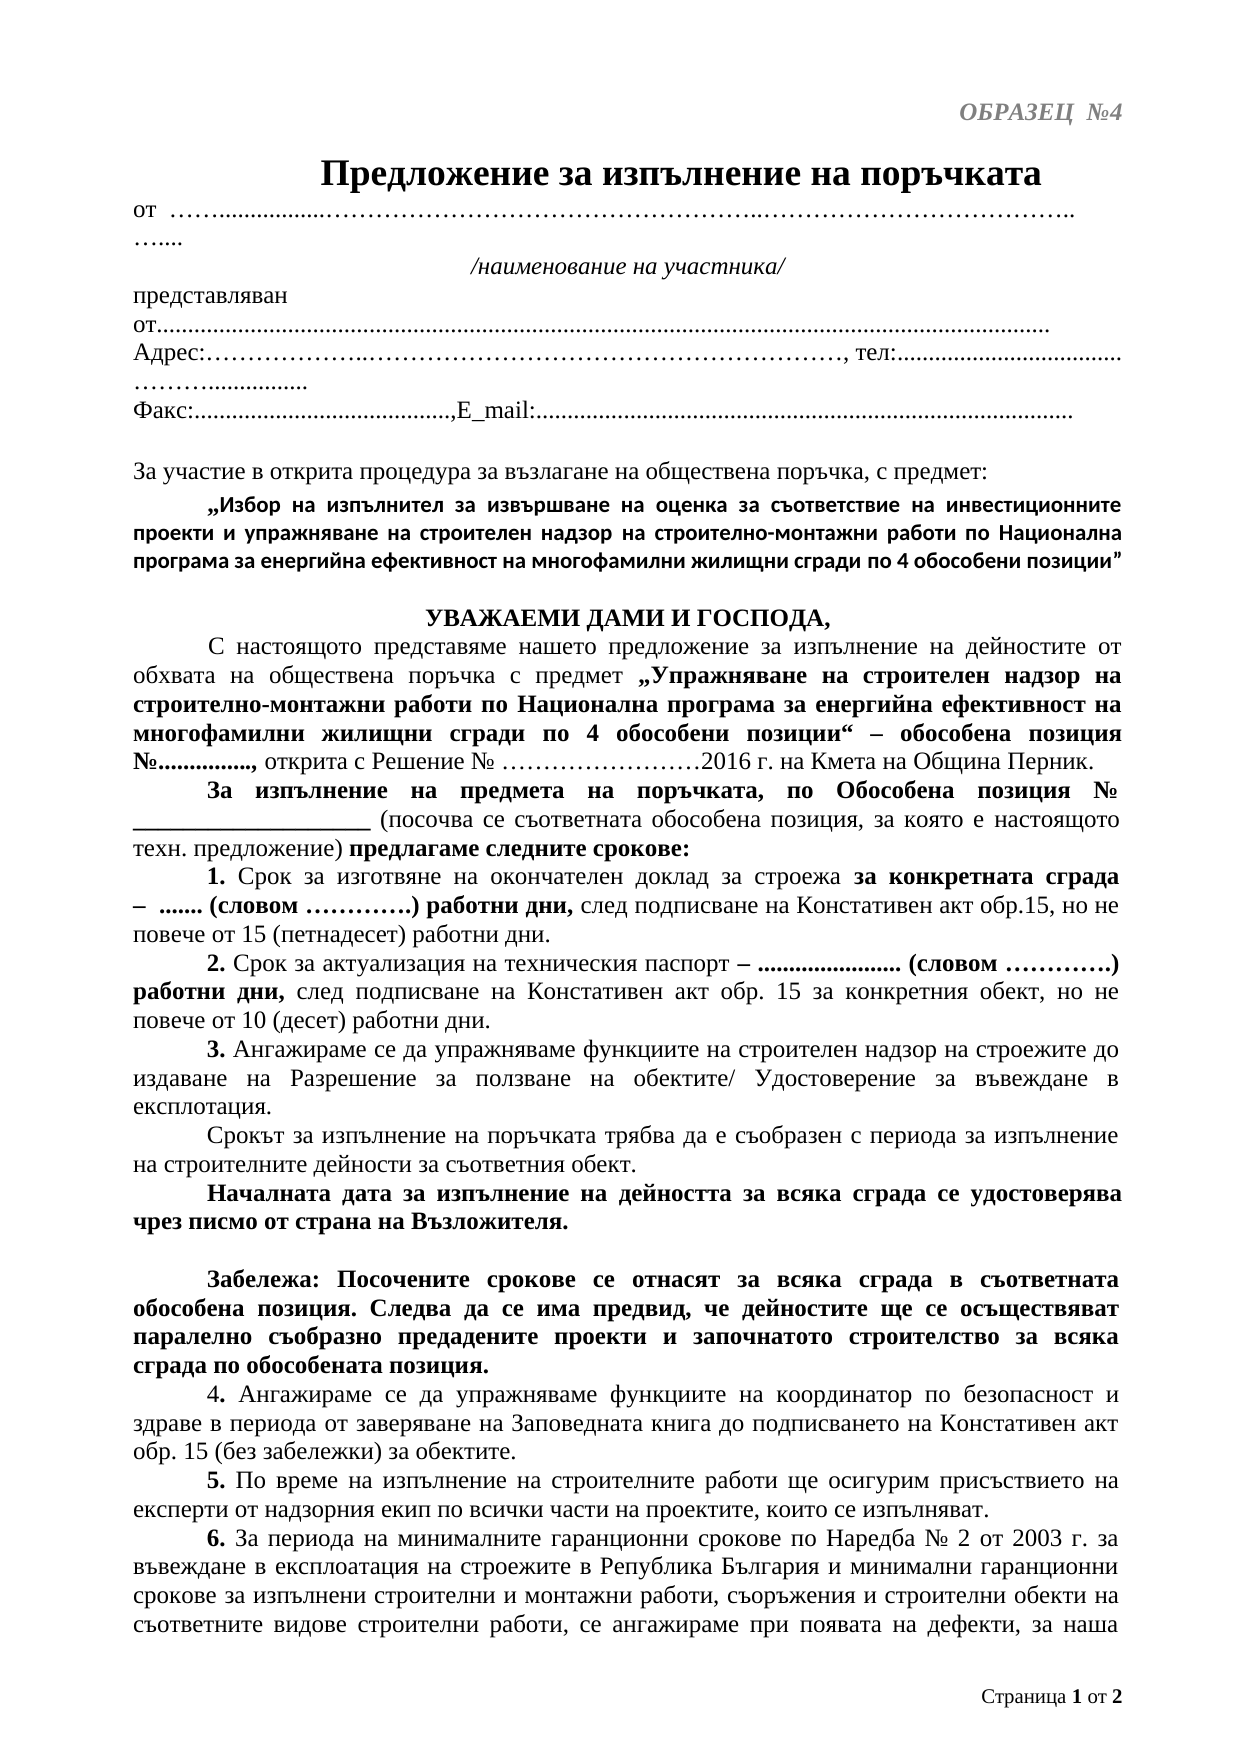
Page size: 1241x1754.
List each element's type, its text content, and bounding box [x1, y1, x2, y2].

text „Избор на изпълнител за извършване на оценка за съответствие на инвестиционните проекти и упражняване на строителен надзор на строително-монтажни работи по Национална програма за енергийна ефективност на многофамилни жилищни сгради по 4 обособени позиции” [133, 489, 1122, 574]
text ОБРАЗЕЦ №4 [133, 97, 1122, 125]
text Предложение за изпълнение на поръчката [133, 151, 1122, 194]
text УВАЖАЕМИ ДАМИ И ГОСПОДА, [70, 603, 1122, 631]
text /наименование на участника/ [133, 251, 1122, 280]
text За участие в открита процедура за възлагане на обществена поръчка, с предмет: [133, 456, 1120, 484]
text 4. Ангажираме се да упражняваме функциите на координатор по безопасност и здраве в периода от заверяване на Заповедната книга до подписването на Констативен акт обр. 15 (без забележки) за обектите. [133, 1379, 1120, 1465]
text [133, 1523, 1120, 1638]
text 3. Ангажираме се да упражняваме функциите на строителен надзор на строежите до издаване на Разрешение за ползване на обектите/ Удостоверение за въвеждане в експлотация. [133, 1034, 1120, 1120]
text представляван от............................................................................................................................................... Адрес:………………..…………………………………………………, тел:....................................………................ Факс:.........................................,Е_mail:...................................................................................... [133, 280, 1122, 424]
text Срокът за изпълнение на поръчката трябва да е съобразен с периода за изпълнение на строителните дейности за съответния обект. [133, 1120, 1120, 1178]
text 1. Срок за изготвяне на окончателен доклад за строежа за конкретната сграда – ....... (словом ………….) работни дни, след подписване на Констативен акт обр.15, но не повече от 15 (петнадесет) работни дни. [133, 861, 1120, 948]
text 2. Срок за актуализация на техническия паспорт – ....................... (словом ………….) работни дни, след подписване на Констативен акт обр. 15 за конкретния обект, но не повече от 10 (десет) работни дни. [133, 948, 1120, 1034]
text от …….................……………………………………………..………………………………..….... [133, 194, 1122, 251]
text 5. По време на изпълнение на строителните работи ще осигурим присъствието на експерти от надзорния екип по всички части на проектите, които се изпълняват. [133, 1465, 1120, 1523]
text Забележа: Посочените срокове се отнасят за всяка сграда в съответната обособена позиция. Следва да се има предвид, че дейностите ще се осъществяват паралелно съобразно предадените проекти и започнатото строителство за всяка сграда по обособената позиция. [133, 1264, 1120, 1379]
text С настоящото представяме нашето предложение за изпълнение на дейностите от обхвата на обществена поръчка с предмет „Упражняване на строителен надзор на строително-монтажни работи по Национална програма за енергийна ефективност на многофамилни жилищни сгради по 4 обособени позиции“ – обособена позиция №..............., открита с Решение № ……………………2016 г. на Кмета на Община Перник. [133, 631, 1122, 775]
text За изпълнение на предмета на поръчката, по Обособена позиция № ___________________ (посочва се съответната обособена позиция, за която e настоящото техн. предложение) предлагаме следните срокове: [133, 775, 1120, 861]
text Началната дата за изпълнение на дейността за всяка сграда се удостоверява чрез писмо от страна на Възложителя. [133, 1178, 1122, 1235]
